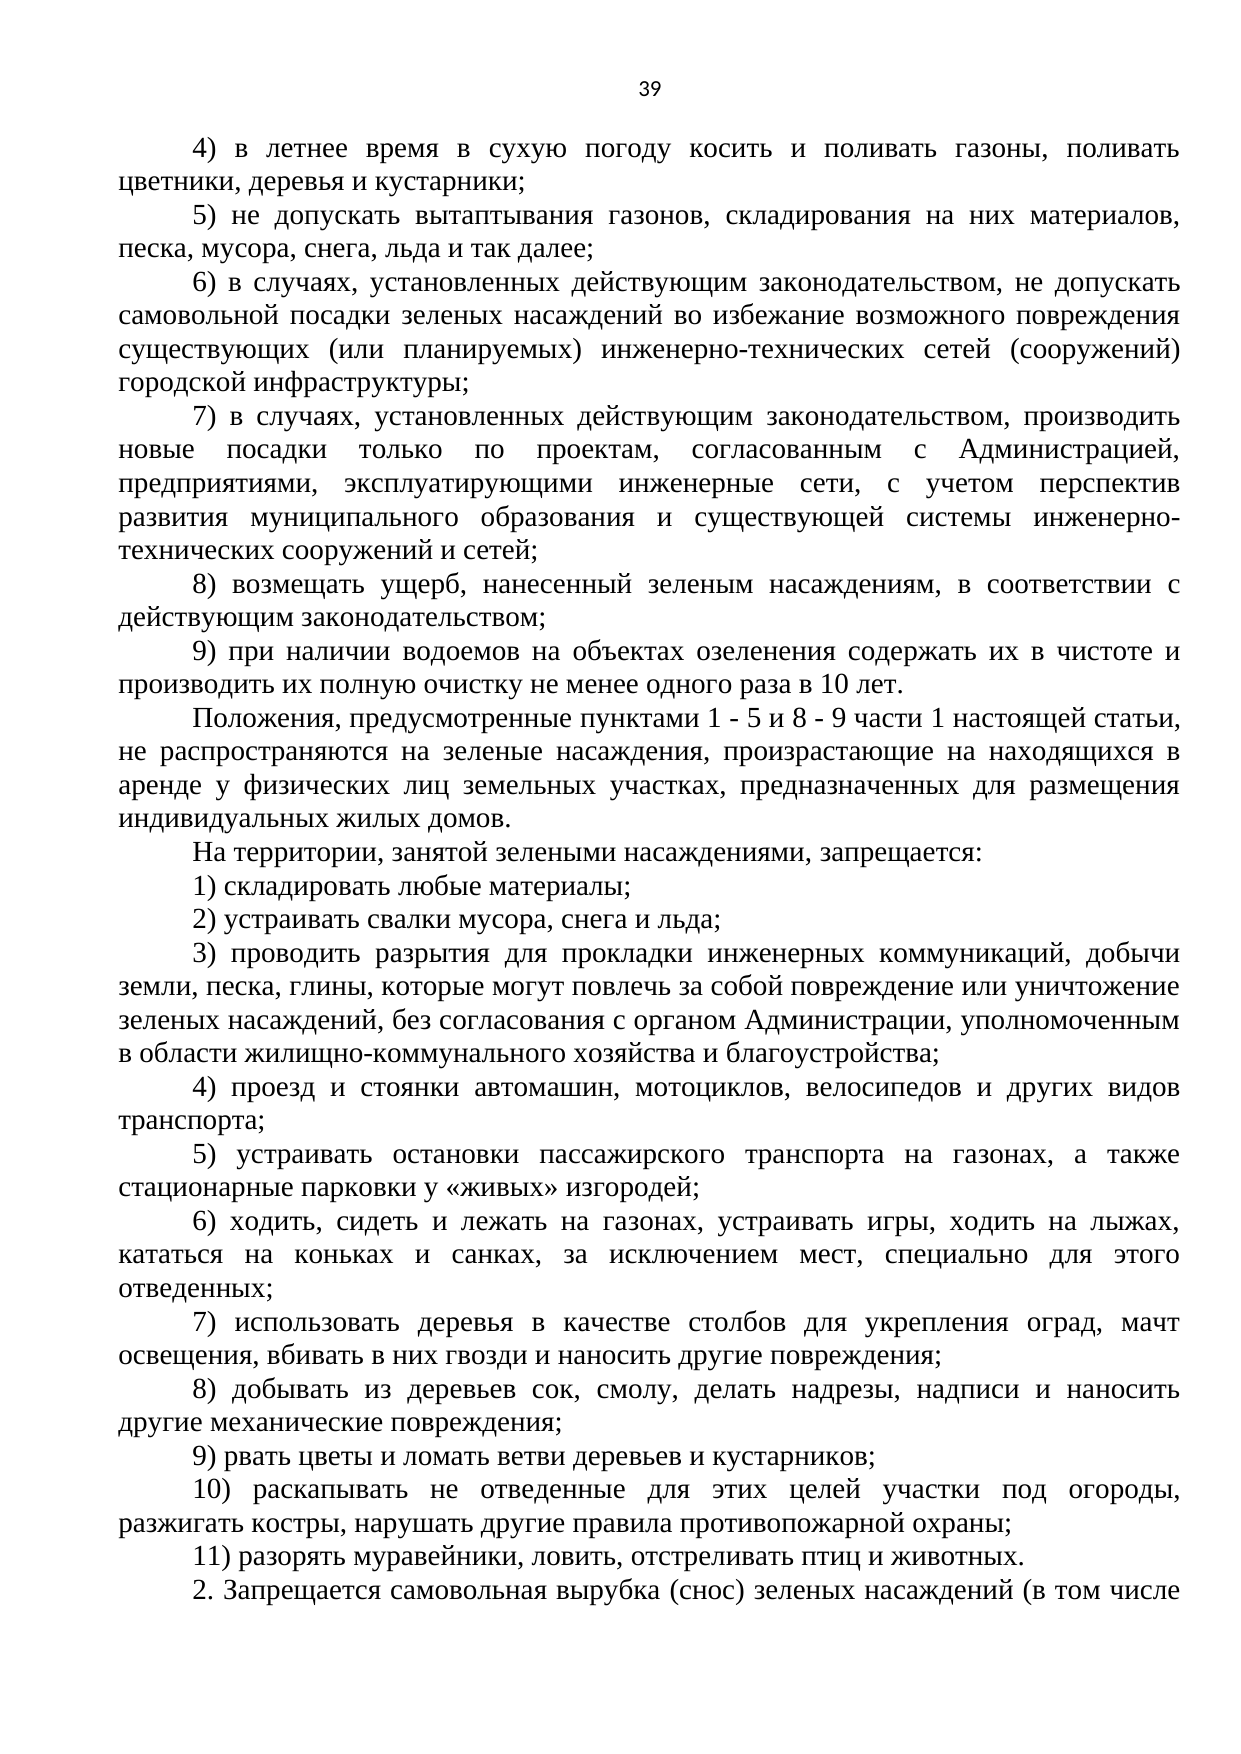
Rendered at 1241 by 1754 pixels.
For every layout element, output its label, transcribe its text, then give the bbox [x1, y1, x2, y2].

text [118, 1572, 1181, 1606]
text 4) в летнее время в сухую погоду косить и поливать газоны, поливать цветники, деревья и кустарники; [118, 130, 1181, 197]
text 5) устраивать остановки пассажирского транспорта на газонах, а также стационарные парковки у «живых» изгородей; [118, 1136, 1181, 1203]
text 5) не допускать вытаптывания газонов, складирования на них материалов, песка, мусора, снега, льда и так далее; [118, 197, 1181, 264]
text 7) использовать деревья в качестве столбов для укрепления оград, мачт освещения, вбивать в них гвозди и наносить другие повреждения; [118, 1304, 1181, 1371]
text 10) раскапывать не отведенные для этих целей участки под огороды, разжигать костры, нарушать другие правила противопожарной охраны; [118, 1471, 1181, 1538]
text 4) проезд и стоянки автомашин, мотоциклов, велосипедов и других видов транспорта; [118, 1069, 1181, 1136]
text Положения, предусмотренные пунктами 1 - 5 и 8 - 9 части 1 настоящей статьи, не распространяются на зеленые насаждения, произрастающие на находящихся в аренде у физических лиц земельных участках, предназначенных для размещения индивидуальных жилых домов. [118, 700, 1181, 834]
text 8) добывать из деревьев сок, смолу, делать надрезы, надписи и наносить другие механические повреждения; [118, 1371, 1181, 1438]
text 3) проводить разрытия для прокладки инженерных коммуникаций, добычи земли, песка, глины, которые могут повлечь за собой повреждение или уничтожение зеленых насаждений, без согласования с органом Администрации, уполномоченным в области жилищно-коммунального хозяйства и благоустройства; [118, 935, 1181, 1069]
text 6) ходить, сидеть и лежать на газонах, устраивать игры, ходить на лыжах, кататься на коньках и санках, за исключением мест, специально для этого отведенных; [118, 1203, 1181, 1304]
text 8) возмещать ущерб, нанесенный зеленым насаждениям, в соответствии с действующим законодательством; [118, 566, 1181, 633]
text 11) разорять муравейники, ловить, отстреливать птиц и животных. [118, 1538, 1181, 1572]
text 7) в случаях, установленных действующим законодательством, производить новые посадки только по проектам, согласованным с Администрацией, предприятиями, эксплуатирующими инженерные сети, с учетом перспектив развития муниципального образования и существующей системы инженерно-технических сооружений и сетей; [118, 398, 1181, 566]
text 6) в случаях, установленных действующим законодательством, не допускать самовольной посадки зеленых насаждений во избежание возможного повреждения существующих (или планируемых) инженерно-технических сетей (сооружений) городской инфраструктуры; [118, 264, 1181, 398]
text На территории, занятой зелеными насаждениями, запрещается: [118, 834, 1181, 868]
text 1) складировать любые материалы; [118, 868, 1181, 901]
text 2) устраивать свалки мусора, снега и льда; [118, 901, 1181, 935]
text 9) рвать цветы и ломать ветви деревьев и кустарников; [118, 1438, 1181, 1471]
text 9) при наличии водоемов на объектах озеленения содержать их в чистоте и производить их полную очистку не менее одного раза в 10 лет. [118, 633, 1181, 700]
